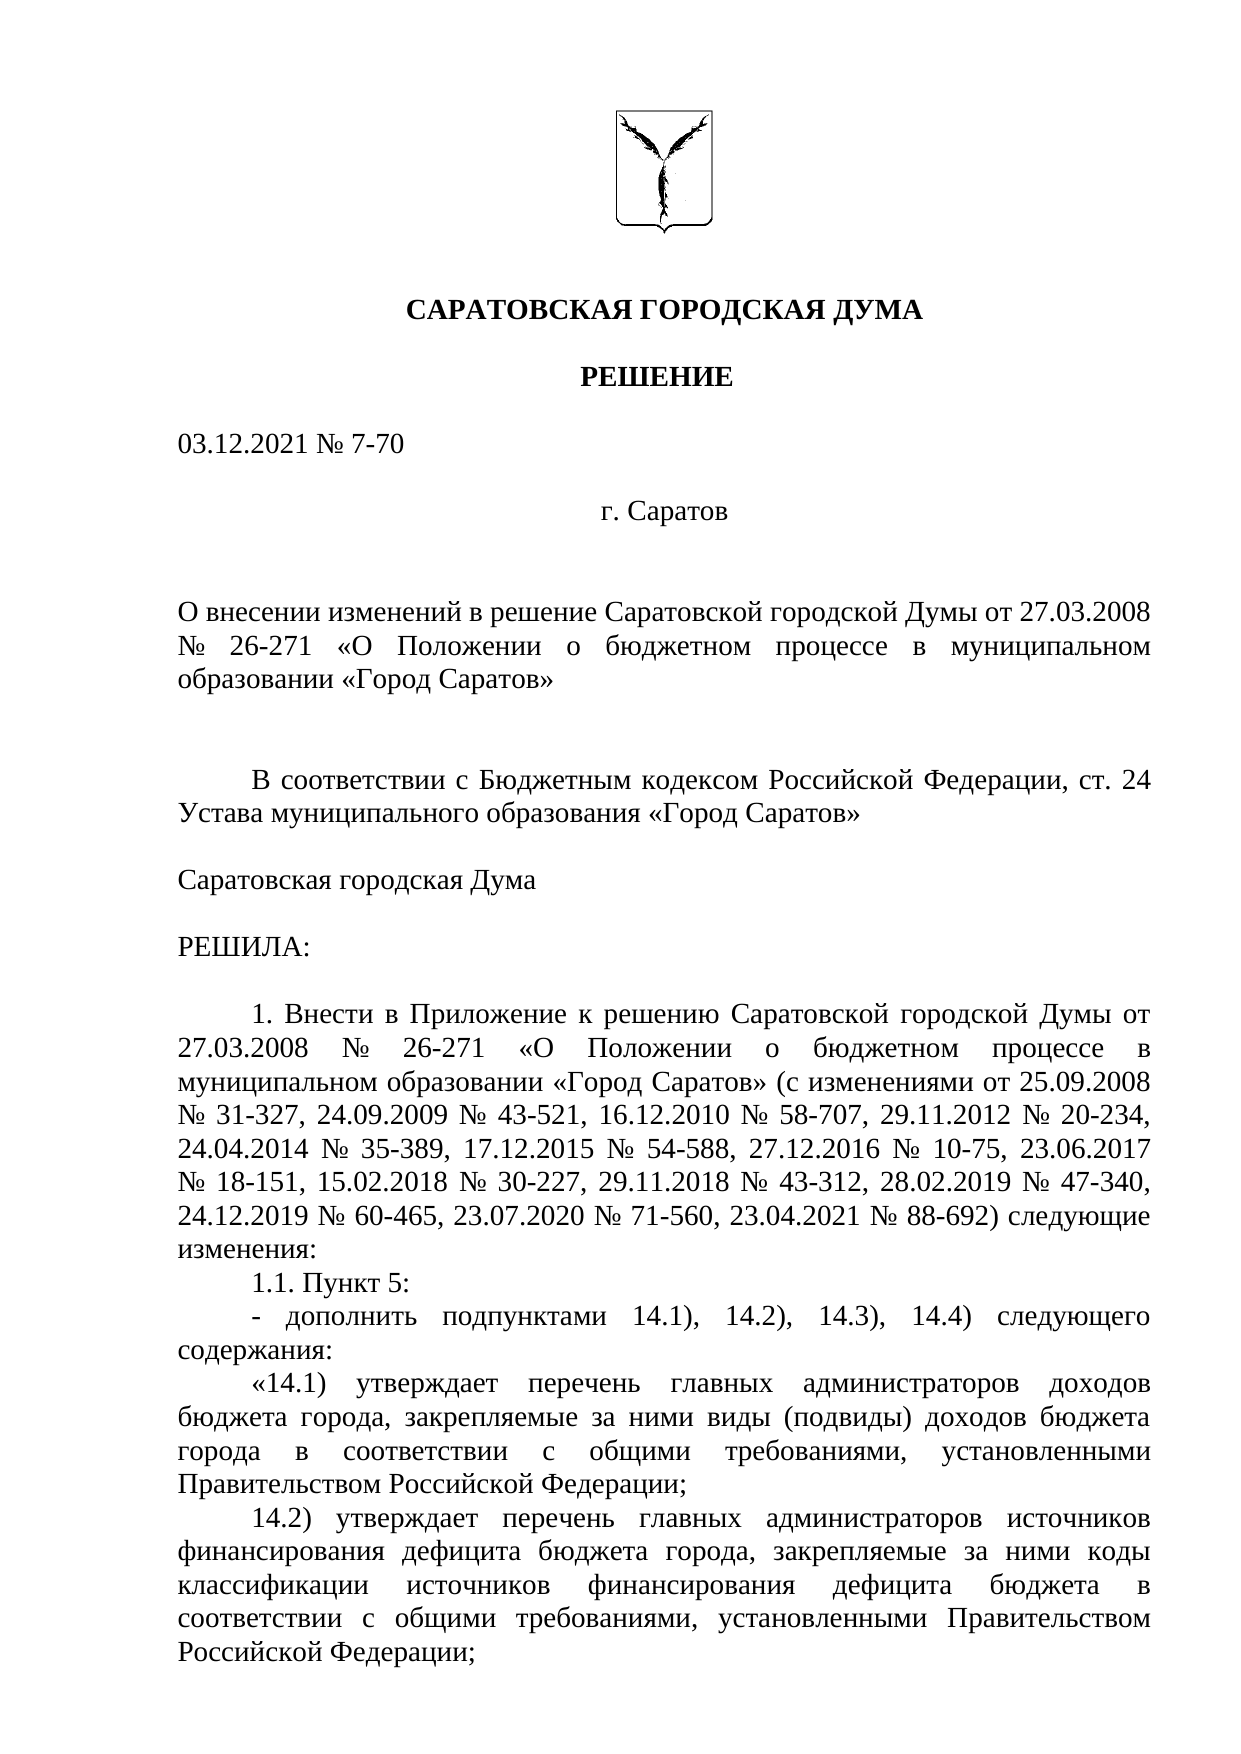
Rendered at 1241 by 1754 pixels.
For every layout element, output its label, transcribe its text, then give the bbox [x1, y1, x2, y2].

text 1. Внести в Приложение к решению Саратовской городской Думы от 27.03.2008 № 26-271 «О Положении о бюджетном процессе в муниципальном образовании «Город Саратов» (с изменениями от 25.09.2008 № 31-327, 24.09.2009 № 43-521, 16.12.2010 № 58-707, 29.11.2012 № 20-234, 24.04.2014 № 35-389, 17.12.2015 № 54-588, 27.12.2016 № 10-75, 23.06.2017 № 18-151, 15.02.2018 № 30-227, 29.11.2018 № 43-312, 28.02.2019 № 47-340, 24.12.2019 № 60-465, 23.07.2020 № 71-560, 23.04.2021 № 88-692) следующие изменения: [177, 997, 1152, 1265]
list РЕШЕНИЕ [177, 359, 1137, 393]
text «14.1) утверждает перечень главных администраторов доходов бюджета города, закрепляемые за ними виды (подвиды) доходов бюджета города в соответствии с общими требованиями, установленными Правительством Российской Федерации; [177, 1366, 1152, 1500]
text РЕШИЛА: [177, 929, 1152, 963]
list САРАТОВСКАЯ ГОРОДСКАЯ ДУМА [177, 292, 1152, 326]
list 03.12.2021 № 7-70 [177, 426, 1152, 460]
text В соответствии с Бюджетным кодексом Российской Федерации, ст. 24 Устава муниципального образования «Город Саратов» [177, 762, 1152, 829]
picture [614, 108, 715, 237]
text - дополнить подпунктами 14.1), 14.2), 14.3), 14.4) следующего содержания: [177, 1298, 1152, 1366]
text 1.1. Пункт 5: [177, 1265, 1152, 1298]
list г. Саратов [177, 493, 1152, 527]
text О внесении изменений в решение Саратовской городской Думы от 27.03.2008 № 26-271 «О Положении о бюджетном процессе в муниципальном образовании «Город Саратов» [177, 594, 1152, 695]
text Саратовская городская Дума [177, 862, 1152, 896]
text 14.2) утверждает перечень главных администраторов источников финансирования дефицита бюджета города, закрепляемые за ними коды классификации источников финансирования дефицита бюджета в соответствии с общими требованиями, установленными Правительством Российской Федерации; [177, 1500, 1152, 1667]
